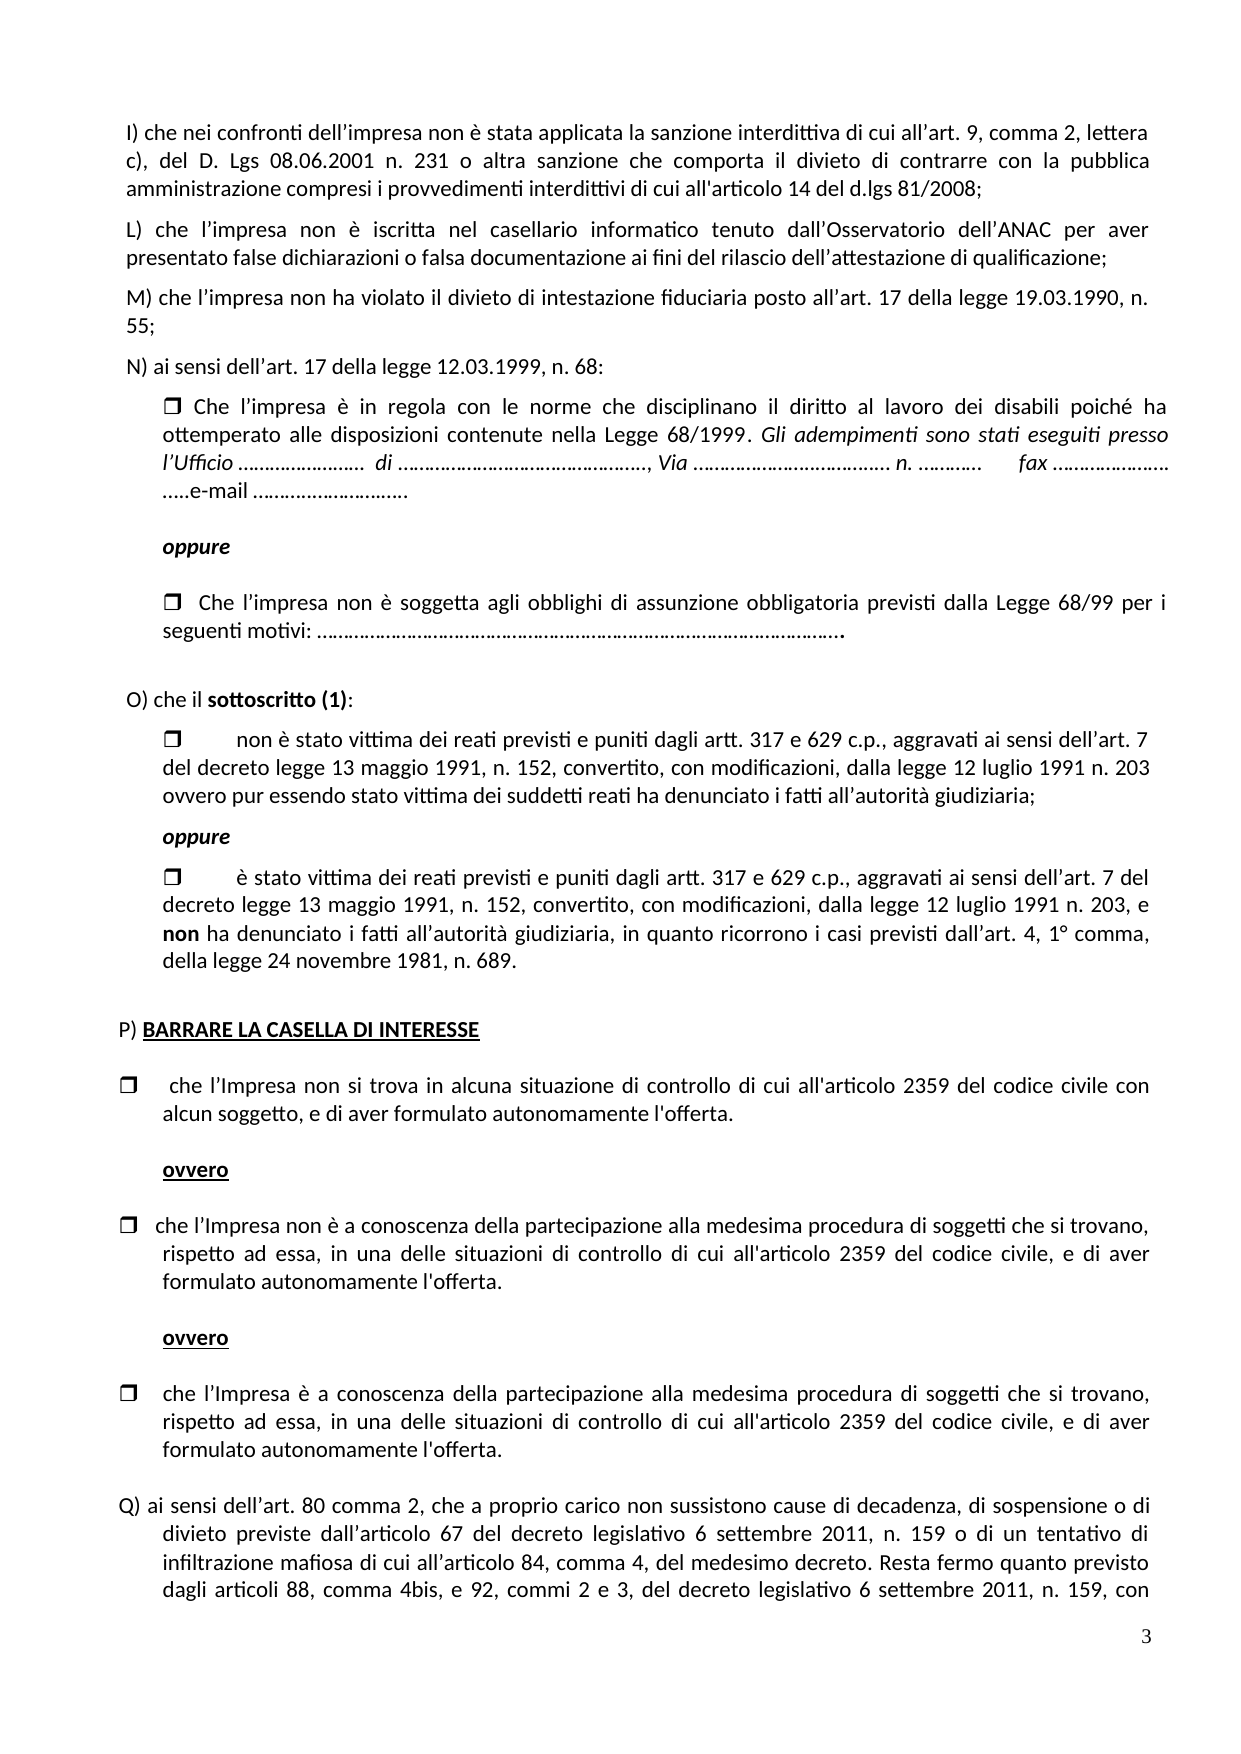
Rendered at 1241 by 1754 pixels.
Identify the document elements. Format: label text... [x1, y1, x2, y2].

text P) BARRARE LA CASELLA DI INTERESSE [118, 1015, 1152, 1043]
text che l’Impresa è a conoscenza della partecipazione alla medesima procedura di soggetti che si trovano, rispetto ad essa, in una delle situazioni di controllo di cui all'articolo 2359 del codice civile, e di aver formulato autonomamente l'offerta. [118, 1379, 1152, 1463]
text è stato vittima dei reati previsti e puniti dagli artt. 317 e 629 c.p., aggravati ai sensi dell’art. 7 del decreto legge 13 maggio 1991, n. 152, convertito, con modificazioni, dalla legge 12 luglio 1991 n. 203, e non ha denunciato i fatti all’autorità giudiziaria, in quanto ricorrono i casi previsti dall’art. 4, 1° comma, della legge 24 novembre 1981, n. 689. [162, 863, 1152, 975]
text non è stato vittima dei reati previsti e puniti dagli artt. 317 e 629 c.p., aggravati ai sensi dell’art. 7 del decreto legge 13 maggio 1991, n. 152, convertito, con modificazioni, dalla legge 12 luglio 1991 n. 203 ovvero pur essendo stato vittima dei suddetti reati ha denunciato i fatti all’autorità giudiziaria; [162, 726, 1152, 809]
text L) che l’impresa non è iscritta nel casellario informatico tenuto dall’Osservatorio dell’ANAC per aver presentato false dichiarazioni o falsa documentazione ai fini del rilascio dell’attestazione di qualificazione; [126, 215, 1152, 271]
text che l’Impresa non è a conoscenza della partecipazione alla medesima procedura di soggetti che si trovano, rispetto ad essa, in una delle situazioni di controllo di cui all'articolo 2359 del codice civile, e di aver formulato autonomamente l'offerta. [118, 1211, 1152, 1295]
text che l’Impresa non si trova in alcuna situazione di controllo di cui all'articolo 2359 del codice civile con alcun soggetto, e di aver formulato autonomamente l'offerta. [118, 1071, 1152, 1127]
text Che l’impresa non è soggetta agli obblighi di assunzione obbligatoria previsti dalla Legge 68/99 per i seguenti motivi: ………………………………………………………………………………………. [162, 588, 1169, 644]
text oppure [162, 532, 1169, 560]
text N) ai sensi dell’art. 17 della legge 12.03.1999, n. 68: [126, 352, 1152, 380]
text I) che nei confronti dell’impresa non è stata applicata la sanzione interdittiva di cui all’art. 9, comma 2, lettera c), del D. Lgs 08.06.2001 n. 231 o altra sanzione che comporta il divieto di contrarre con la pubblica amministrazione compresi i provvedimenti interdittivi di cui all'articolo 14 del d.lgs 81/2008; [126, 118, 1152, 202]
text ovvero [162, 1323, 1152, 1351]
text M) che l’impresa non ha violato il divieto di intestazione fiduciaria posto all’art. 17 della legge 19.03.1990, n. 55; [126, 283, 1152, 339]
text Che l’impresa è in regola con le norme che disciplinano il diritto al lavoro dei disabili poiché ha ottemperato alle disposizioni contenute nella Legge 68/1999. Gli adempimenti sono stati eseguiti presso l’Ufficio …………………… di ……………………………………….., Via …………………..………..… n. ………… fax ………………….…..e-mail ………..………….….. [162, 392, 1169, 504]
text O) che il sottoscritto (1): [126, 685, 1152, 713]
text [118, 1492, 1152, 1604]
text ovvero [162, 1155, 1152, 1183]
text oppure [162, 822, 1152, 850]
